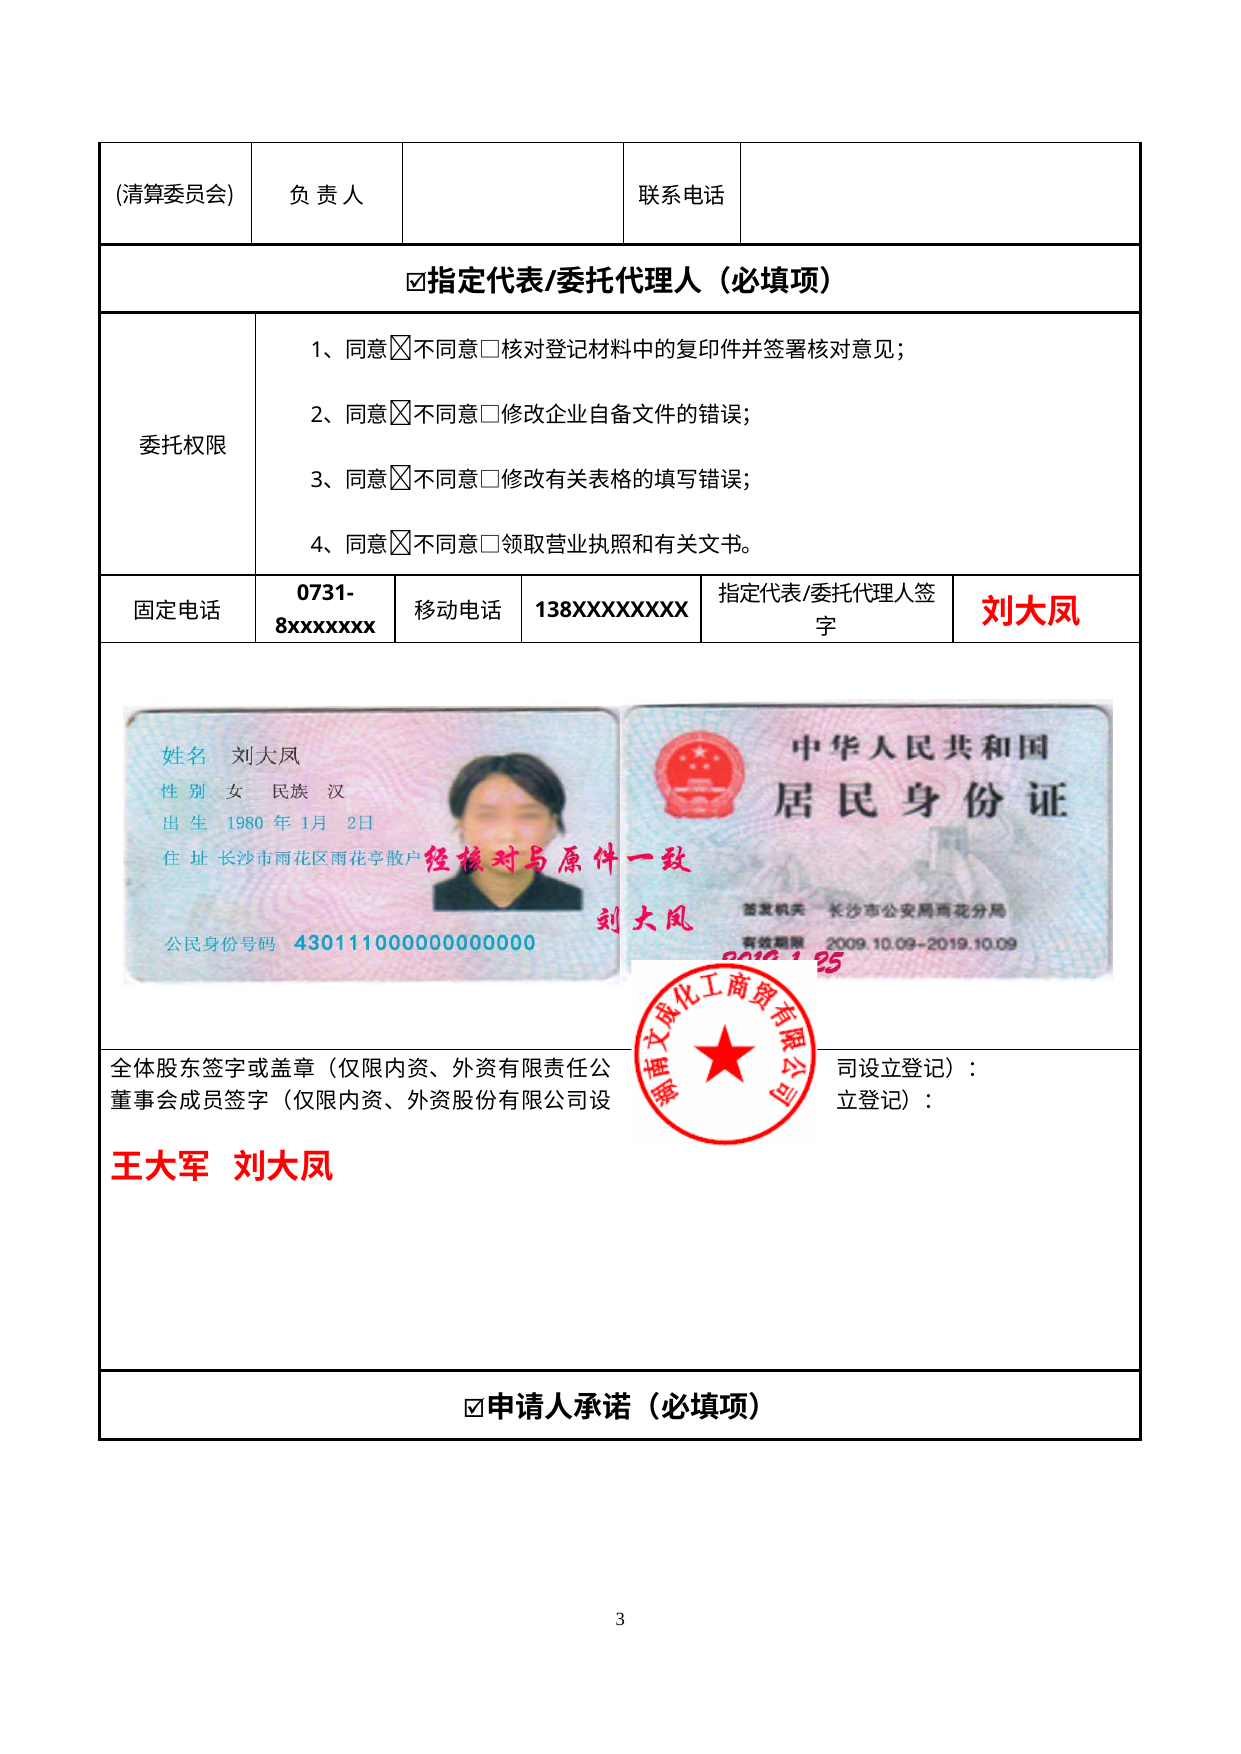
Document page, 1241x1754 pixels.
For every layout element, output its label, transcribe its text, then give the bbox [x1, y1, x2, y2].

table_cell 138XXXXXXXX [522, 576, 700, 641]
table_cell [741, 143, 1139, 243]
table_cell 移动电话 [396, 576, 521, 641]
table_cell 固定电话 [101, 576, 255, 641]
table_cell 申请人承诺（必填项） [101, 1372, 1139, 1438]
table_cell 刘大凤 [954, 576, 1139, 641]
table_cell 指定代表/委托代理人（必填项） [101, 246, 1139, 311]
table_cell 0731-8xxxxxxx [256, 576, 394, 641]
table_cell [101, 643, 1139, 1049]
table_cell 委托权限 [101, 314, 255, 574]
table_cell 指定代表/委托代理人签字 [702, 576, 952, 641]
table_cell 联系电话 [624, 143, 740, 243]
table_cell 全体股东签字或盖章（仅限内资、外资有限责任公司设立登记）： 董事会成员签字（仅限内资、外资股份有限公司设立登记）： 王大军 刘大凤 [101, 1050, 1139, 1369]
table_cell 1、同意不同意□核对登记材料中的复印件并签署核对意见； 2、同意不同意□修改企业自备文件的错误； 3、同意不同意□修改有关表格的填写错误； 4、同意不同意□领取营业执照和有关文书。 [256, 314, 1139, 574]
table_cell 清 算 组 (清算委员会) [101, 143, 251, 243]
table_cell 负 责 人 [252, 143, 402, 243]
table_cell [403, 143, 623, 243]
picture [123, 699, 1117, 1147]
